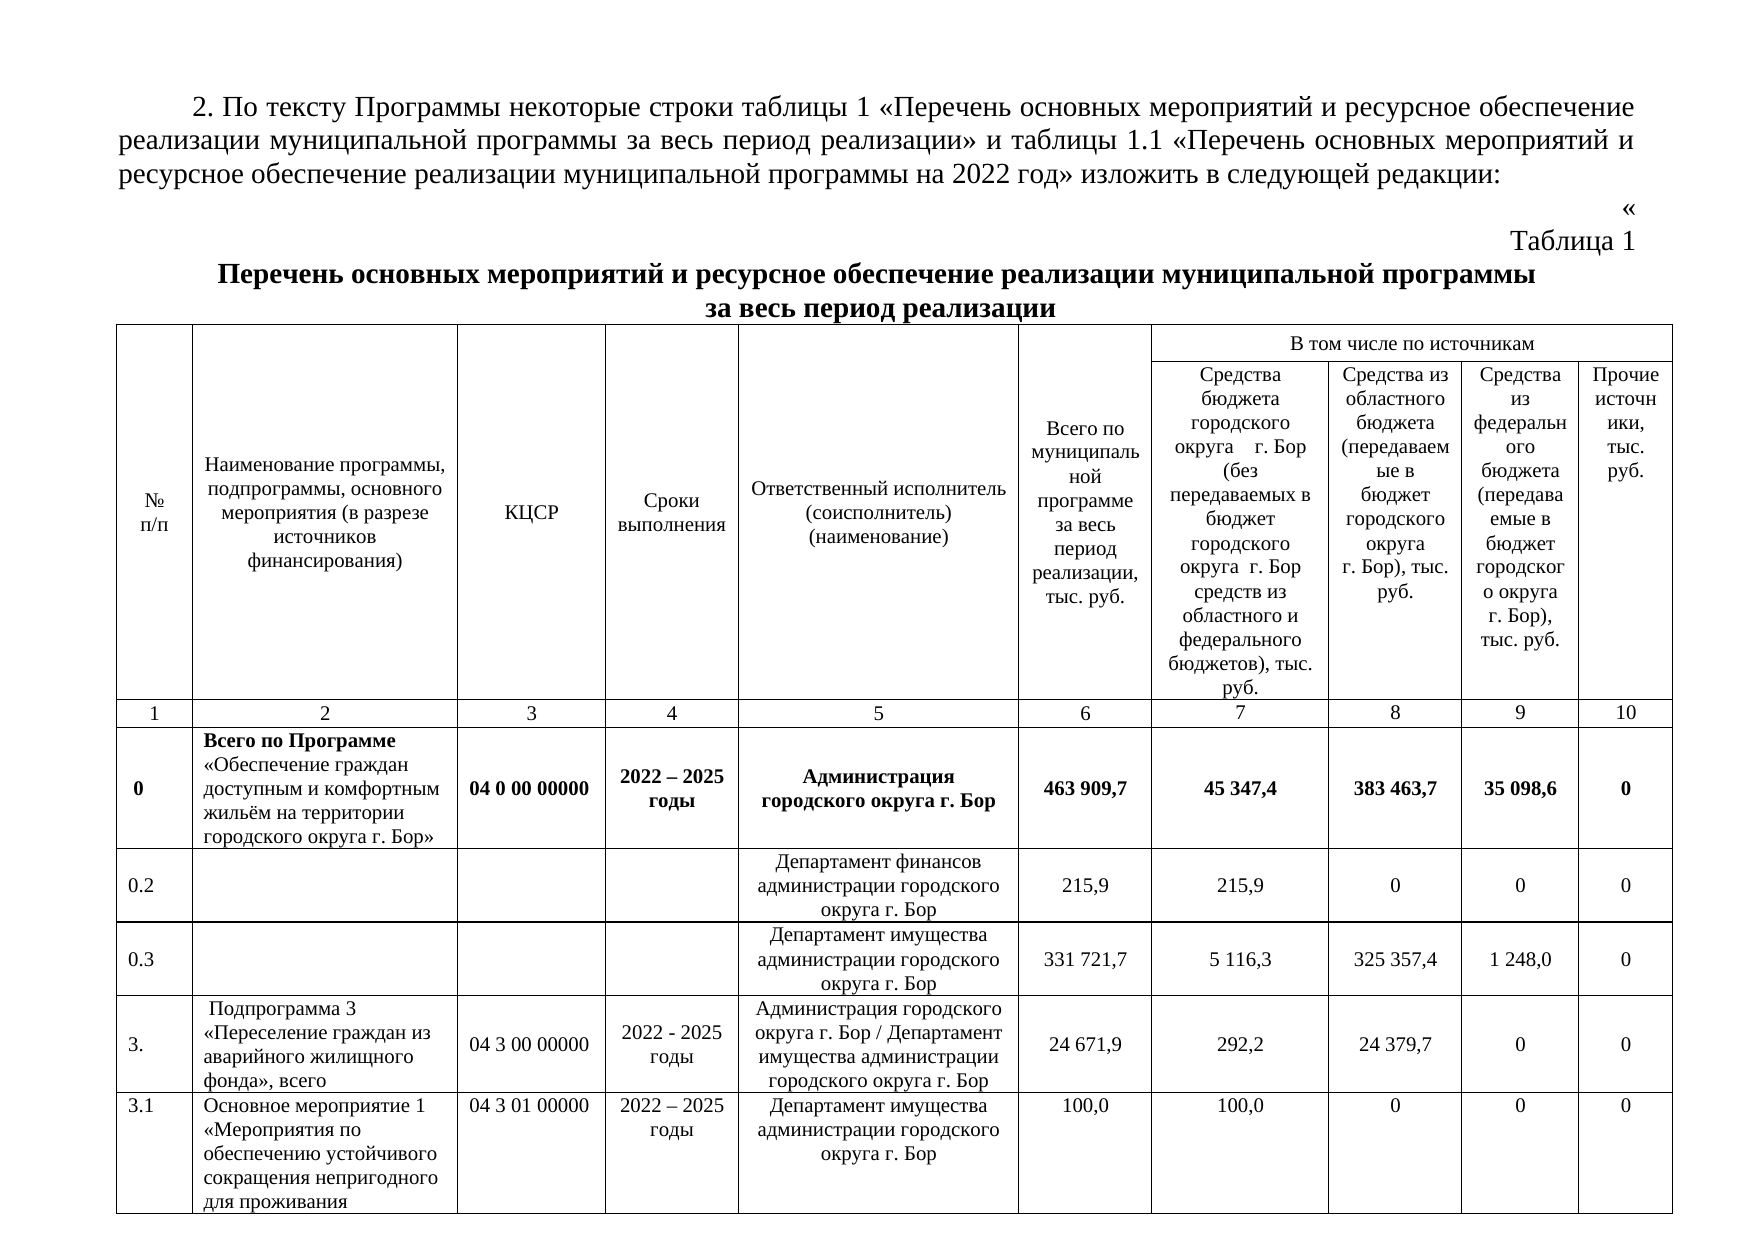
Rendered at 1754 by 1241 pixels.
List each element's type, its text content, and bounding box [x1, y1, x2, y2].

table_cell Средства бюджета городского округа г. Бор (без передаваемых в бюджет городского округа г. Бор средств из областного и федерального бюджетов), тыс. руб. [1152, 362, 1328, 699]
table_cell Средства из федерального бюджета (передаваемые в бюджет городского округа г. Бор), тыс. руб. [1462, 362, 1578, 699]
table_cell Администрация городского округа г. Бор / Департамент имущества администрации городского округа г. Бор [739, 996, 1018, 1092]
table_cell 0.2 [117, 849, 192, 921]
table_cell 0 [1579, 1093, 1672, 1213]
table_cell Департамент имущества администрации городского округа г. Бор [739, 923, 1018, 994]
table_cell 0.3 [117, 923, 192, 994]
table_cell 2022 – 2025 годы [606, 728, 738, 848]
table_cell 3 [458, 700, 605, 727]
table_cell 331 721,7 [1019, 923, 1151, 994]
table_cell [458, 849, 605, 921]
table_cell 383 463,7 [1329, 728, 1461, 848]
table_cell 45 347,4 [1152, 728, 1328, 848]
table_cell 3. [117, 996, 192, 1092]
table_cell 1 248,0 [1462, 923, 1578, 994]
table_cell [739, 1093, 1018, 1213]
table_cell 0 [1579, 996, 1672, 1092]
table_cell 0 [117, 728, 192, 848]
table_cell 5 [739, 700, 1018, 727]
table_cell 0 [1329, 849, 1461, 921]
table_header Наименование программы, подпрограммы, основного мероприятия (в разрезе источников финансирования) [193, 325, 457, 699]
table_cell 0 [1329, 1093, 1461, 1213]
table_cell 463 909,7 [1019, 728, 1151, 848]
table_cell Администрация городского округа г. Бор [739, 728, 1018, 848]
table_cell 325 357,4 [1329, 923, 1461, 994]
table_cell 2022 – 2025 годы [606, 1093, 738, 1213]
table_cell 2022 - 2025 годы [606, 996, 738, 1092]
table_cell 215,9 [1152, 849, 1328, 921]
table_cell 0 [1579, 849, 1672, 921]
table_cell 04 3 00 00000 [458, 996, 605, 1092]
table_cell 10 [1579, 700, 1672, 727]
table_cell 0 [1462, 1093, 1578, 1213]
table_cell 100,0 [1152, 1093, 1328, 1213]
table_cell 24 379,7 [1329, 996, 1461, 1092]
table_header Ответственный исполнитель (соисполнитель) (наименование) [739, 325, 1018, 699]
table_cell Всего по Программе «Обеспечение граждан доступным и комфортным жильём на территории городского округа г. Бор» [193, 728, 457, 848]
text за весь период реализации [118, 290, 1636, 323]
table_cell 04 3 01 00000 [458, 1093, 605, 1213]
table_cell 4 [606, 700, 738, 727]
table_header № п/п [117, 325, 192, 699]
table_header Сроки выполнения [606, 325, 738, 699]
table_cell 215,9 [1019, 849, 1151, 921]
table_cell 24 671,9 [1019, 996, 1151, 1092]
table_cell 04 0 00 00000 [458, 728, 605, 848]
table_cell Подпрограмма 3 «Переселение граждан из аварийного жилищного фонда», всего [193, 996, 457, 1092]
table_cell 292,2 [1152, 996, 1328, 1092]
table_cell [606, 923, 738, 994]
table_cell 0 [1579, 923, 1672, 994]
table_header В том числе по источникам [1152, 325, 1672, 361]
table_header КЦСР [458, 325, 605, 699]
table_cell 8 [1329, 700, 1461, 727]
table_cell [193, 1093, 457, 1213]
table_cell 100,0 [1019, 1093, 1151, 1213]
text Таблица 1 [118, 223, 1636, 256]
table_cell 0 [1462, 996, 1578, 1092]
table_cell 3.1 [117, 1093, 192, 1213]
table_cell Департамент финансов администрации городского округа г. Бор [739, 849, 1018, 921]
table_cell 5 116,3 [1152, 923, 1328, 994]
table_cell 0 [1462, 849, 1578, 921]
table_cell [193, 923, 457, 994]
table_cell 7 [1152, 700, 1328, 727]
text « [193, 189, 1636, 223]
table_cell [193, 849, 457, 921]
table_cell 35 098,6 [1462, 728, 1578, 848]
table_cell 2 [193, 700, 457, 727]
table_cell 6 [1019, 700, 1151, 727]
table_cell 1 [117, 700, 192, 727]
table_cell Прочие источники, тыс. руб. [1579, 362, 1672, 699]
table_cell [606, 849, 738, 921]
table_cell 0 [1579, 728, 1672, 848]
text Перечень основных мероприятий и ресурсное обеспечение реализации муниципальной программы [118, 256, 1636, 290]
table_cell Средства из областного бюджета (передаваемые в бюджет городского округа г. Бор), тыс. руб. [1329, 362, 1461, 699]
table_header Всего по муниципальной программе за весь период реализации, тыс. руб. [1019, 325, 1151, 699]
table_cell [458, 923, 605, 994]
table_cell 9 [1462, 700, 1578, 727]
text 2. По тексту Программы некоторые строки таблицы 1 «Перечень основных мероприятий и ресурсное обеспечение реализации муниципальной программы за весь период реализации» и таблицы 1.1 «Перечень основных мероприятий и ресурсное обеспечение реализации муниципальной программы на 2022 год» изложить в следующей редакции: [118, 89, 1636, 189]
